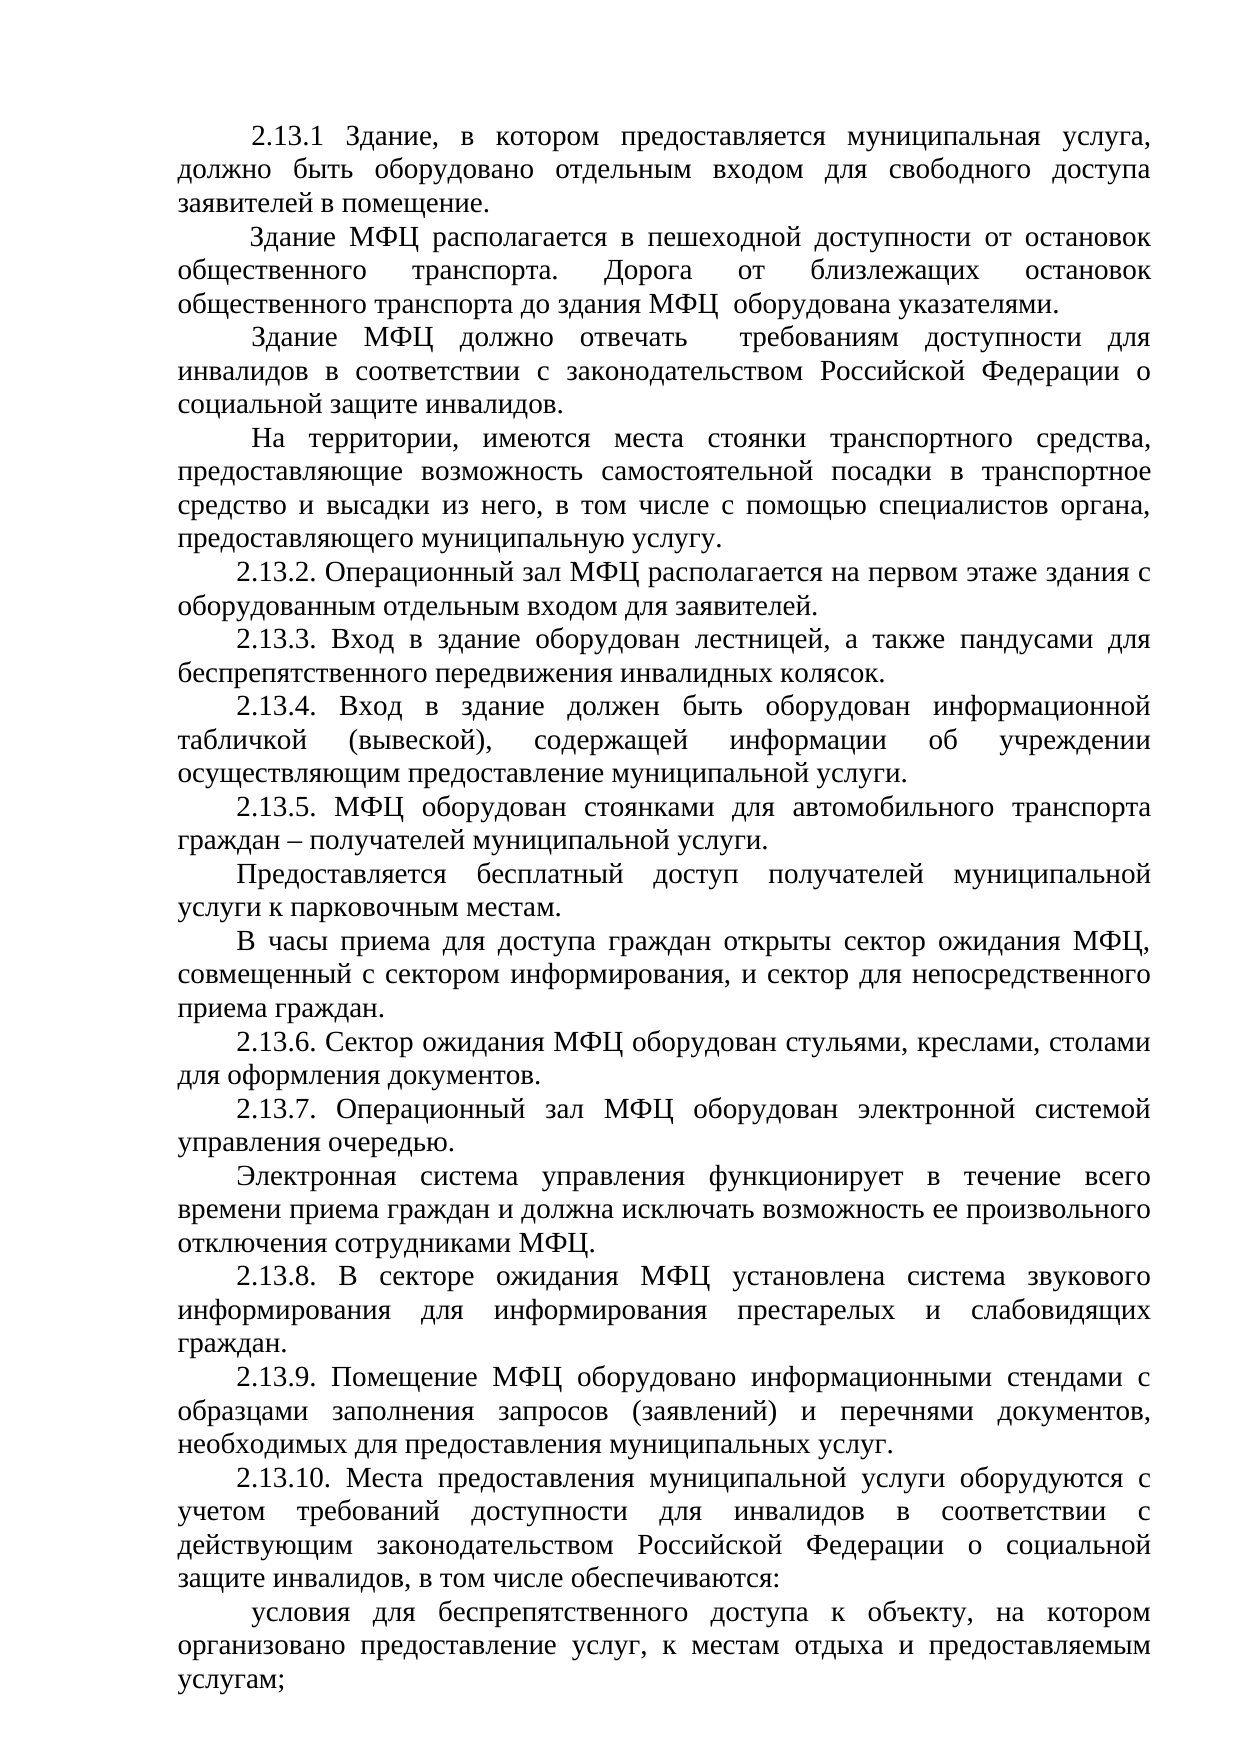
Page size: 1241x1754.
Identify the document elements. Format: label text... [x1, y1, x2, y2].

text Электронная система управления функционирует в течение всего времени приема граждан и должна исключать возможность ее произвольного отключения сотрудниками МФЦ. [177, 1158, 1152, 1258]
text Предоставляется бесплатный доступ получателей муниципальной услуги к парковочным местам. [177, 856, 1152, 923]
text 2.13.3. Вход в здание оборудован лестницей, а также пандусами для беспрепятственного передвижения инвалидных колясок. [177, 621, 1152, 688]
text 2.13.4. Вход в здание должен быть оборудован информационной табличкой (вывеской), содержащей информации об учреждении осуществляющим предоставление муниципальной услуги. [177, 688, 1152, 789]
text В часы приема для доступа граждан открыты сектор ожидания МФЦ, совмещенный с сектором информирования, и сектор для непосредственного приема граждан. [177, 923, 1152, 1024]
text 2.13.1 Здание, в котором предоставляется муниципальная услуга, должно быть оборудовано отдельным входом для свободного доступа заявителей в помещение. [177, 118, 1152, 219]
text Здание МФЦ должно отвечать требованиям доступности для инвалидов в соответствии с законодательством Российской Федерации о социальной защите инвалидов. [177, 319, 1152, 420]
text 2.13.7. Операционный зал МФЦ оборудован электронной системой управления очередью. [177, 1091, 1152, 1158]
text Здание МФЦ располагается в пешеходной доступности от остановок общественного транспорта. Дорога от близлежащих остановок общественного транспорта до здания МФЦ оборудована указателями. [177, 219, 1152, 319]
text 2.13.6. Сектор ожидания МФЦ оборудован стульями, креслами, столами для оформления документов. [177, 1024, 1152, 1091]
text 2.13.9. Помещение МФЦ оборудовано информационными стендами с образцами заполнения запросов (заявлений) и перечнями документов, необходимых для предоставления муниципальных услуг. [177, 1359, 1152, 1460]
text условия для беспрепятственного доступа к объекту, на котором организовано предоставление услуг, к местам отдыха и предоставляемым услугам; [177, 1594, 1152, 1694]
text 2.13.10. Места предоставления муниципальной услуги оборудуются с учетом требований доступности для инвалидов в соответствии с действующим законодательством Российской Федерации о социальной защите инвалидов, в том числе обеспечиваются: [177, 1460, 1152, 1594]
text 2.13.2. Операционный зал МФЦ располагается на первом этаже здания с оборудованным отдельным входом для заявителей. [177, 554, 1152, 621]
text 2.13.5. МФЦ оборудован стоянками для автомобильного транспорта граждан – получателей муниципальной услуги. [177, 789, 1152, 856]
text 2.13.8. В секторе ожидания МФЦ установлена система звукового информирования для информирования престарелых и слабовидящих граждан. [177, 1258, 1152, 1359]
text На территории, имеются места стоянки транспортного средства, предоставляющие возможность самостоятельной посадки в транспортное средство и высадки из него, в том числе с помощью специалистов органа, предоставляющего муниципальную услугу. [177, 420, 1152, 554]
